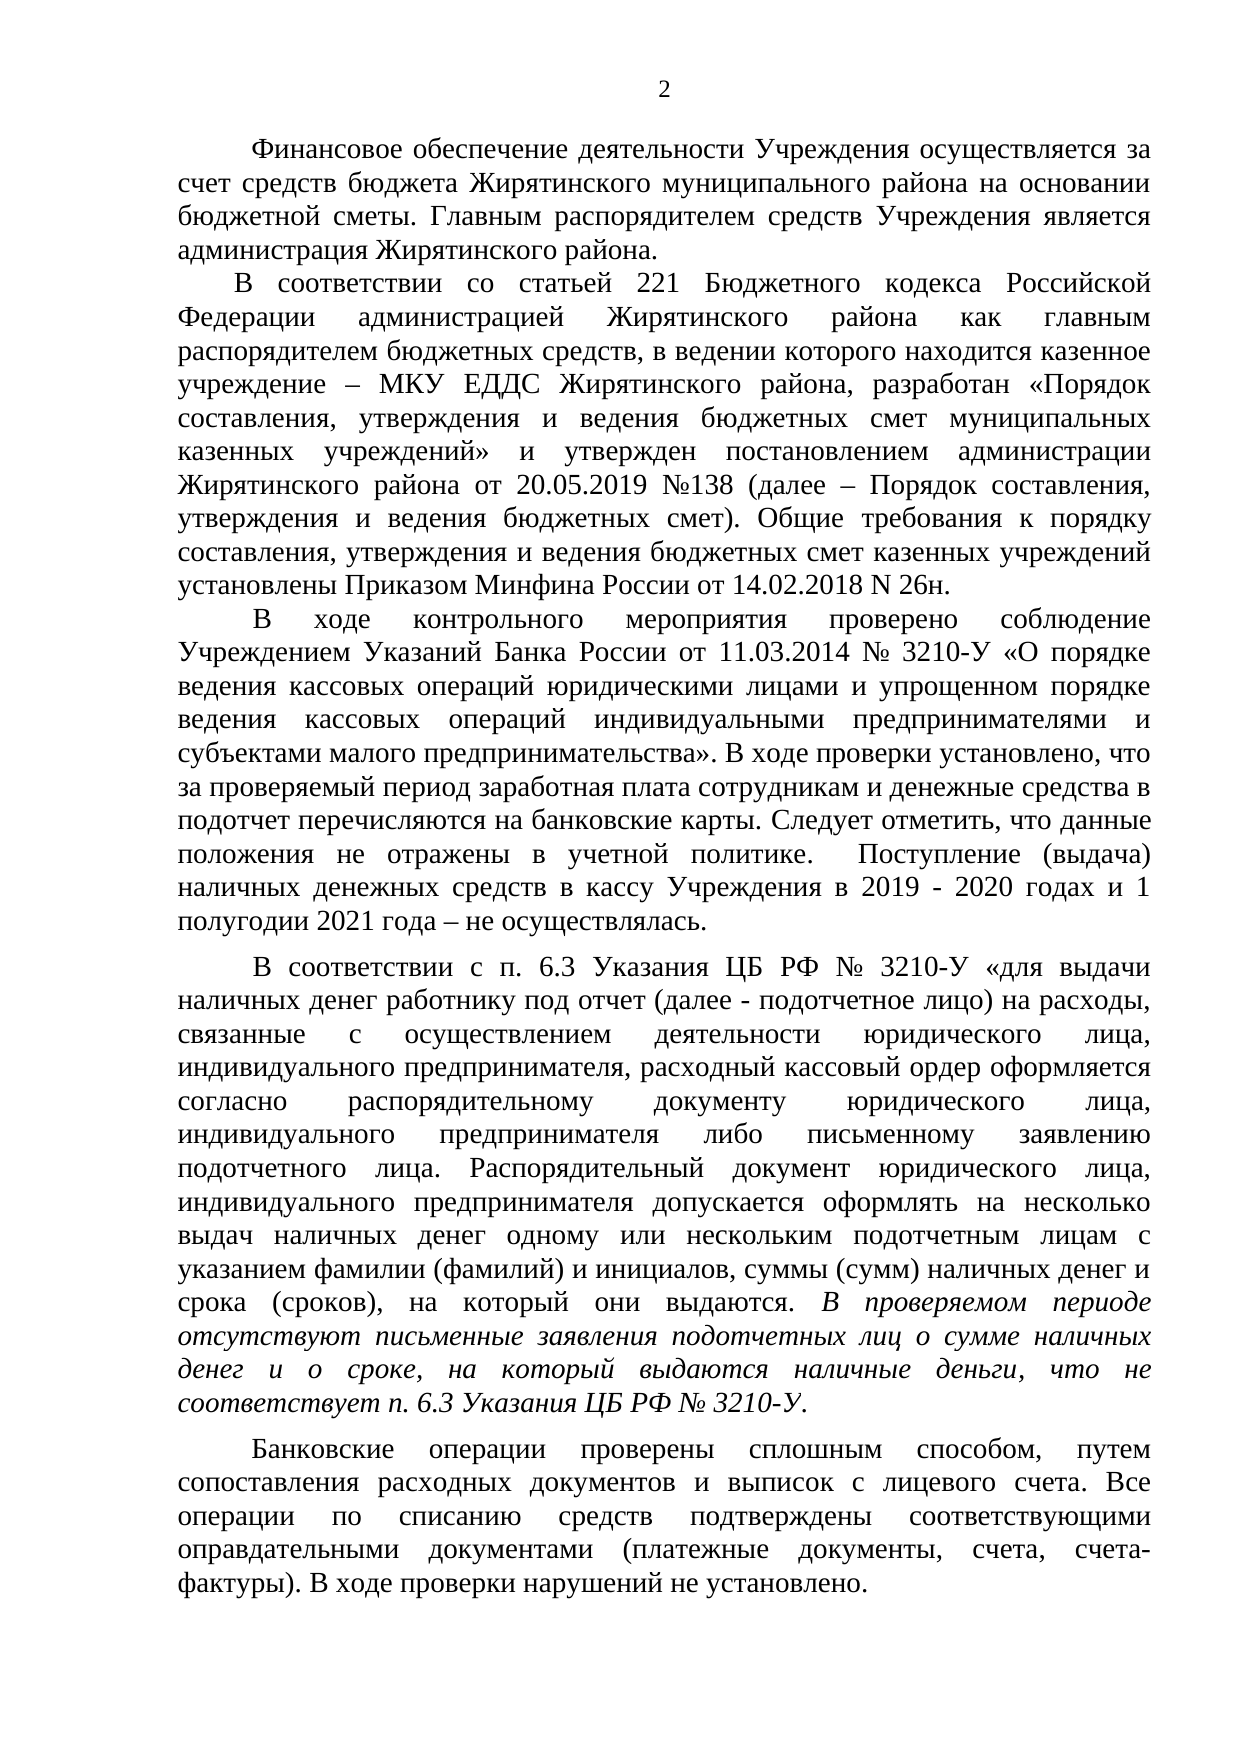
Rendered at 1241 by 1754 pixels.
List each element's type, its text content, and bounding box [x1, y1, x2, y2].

text В ходе контрольного мероприятия проверено соблюдение Учреждением Указаний Банка России от 11.03.2014 № 3210-У «О порядке ведения кассовых операций юридическими лицами и упрощенном порядке ведения кассовых операций индивидуальными предпринимателями и субъектами малого предпринимательства». В ходе проверки установлено, что за проверяемый период заработная плата сотрудникам и денежные средства в подотчет перечисляются на банковские карты. Следует отметить, что данные положения не отражены в учетной политике. Поступление (выдача) наличных денежных средств в кассу Учреждения в 2019 - 2020 годах и 1 полугодии 2021 года – не осуществлялась. [177, 601, 1152, 936]
text Финансовое обеспечение деятельности Учреждения осуществляется за счет средств бюджета Жирятинского муниципального района на основании бюджетной сметы. Главным распорядителем средств Учреждения является администрация Жирятинского района. [177, 131, 1152, 266]
text Банковские операции проверены сплошным способом, путем сопоставления расходных документов и выписок с лицевого счета. Все операции по списанию средств подтверждены соответствующими оправдательными документами (платежные документы, счета, счета-фактуры). В ходе проверки нарушений не установлено. [177, 1431, 1152, 1599]
text В соответствии с п. 6.3 Указания ЦБ РФ № 3210-У «для выдачи наличных денег работнику под отчет (далее - подотчетное лицо) на расходы, связанные с осуществлением деятельности юридического лица, индивидуального предпринимателя, расходный кассовый ордер оформляется согласно распорядительному документу юридического лица, индивидуального предпринимателя либо письменному заявлению подотчетного лица. Распорядительный документ юридического лица, индивидуального предпринимателя допускается оформлять на несколько выдач наличных денег одному или нескольким подотчетным лицам с указанием фамилии (фамилий) и инициалов, суммы (сумм) наличных денег и срока (сроков), на который они выдаются. В проверяемом периоде отсутствуют письменные заявления подотчетных лиц о сумме наличных денег и о сроке, на который выдаются наличные деньги, что не соответствует п. 6.3 Указания ЦБ РФ № 3210-У. [177, 1083, 1152, 1351]
text В соответствии с п. 6.3 Указания ЦБ РФ № 3210-У «для выдачи наличных денег работнику под отчет (далее - подотчетное лицо) на расходы, связанные с осуществлением деятельности юридического лица, индивидуального предпринимателя, расходный кассовый ордер оформляется согласно распорядительному документу юридического лица, индивидуального предпринимателя либо письменному заявлению подотчетного лица. Распорядительный документ юридического лица, индивидуального предпринимателя допускается оформлять на несколько выдач наличных денег одному или нескольким подотчетным лицам с указанием фамилии (фамилий) и инициалов, суммы (сумм) наличных денег и срока (сроков), на который они выдаются. В проверяемом периоде отсутствуют письменные заявления подотчетных лиц о сумме наличных денег и о сроке, на который выдаются наличные деньги, что не соответствует п. 6.3 Указания ЦБ РФ № 3210-У. [177, 949, 1152, 1016]
text В соответствии со статьей 221 Бюджетного кодекса Российской Федерации администрацией Жирятинского района как главным распорядителем бюджетных средств, в ведении которого находится казенное учреждение – МКУ ЕДДС Жирятинского района, разработан «Порядок составления, утверждения и ведения бюджетных смет муниципальных казенных учреждений» и утвержден постановлением администрации Жирятинского района от 20.05.2019 №138 (далее – Порядок составления, утверждения и ведения бюджетных смет). Общие требования к порядку составления, утверждения и ведения бюджетных смет казенных учреждений установлены Приказом Минфина России от 14.02.2018 N 26н. [177, 266, 1152, 601]
